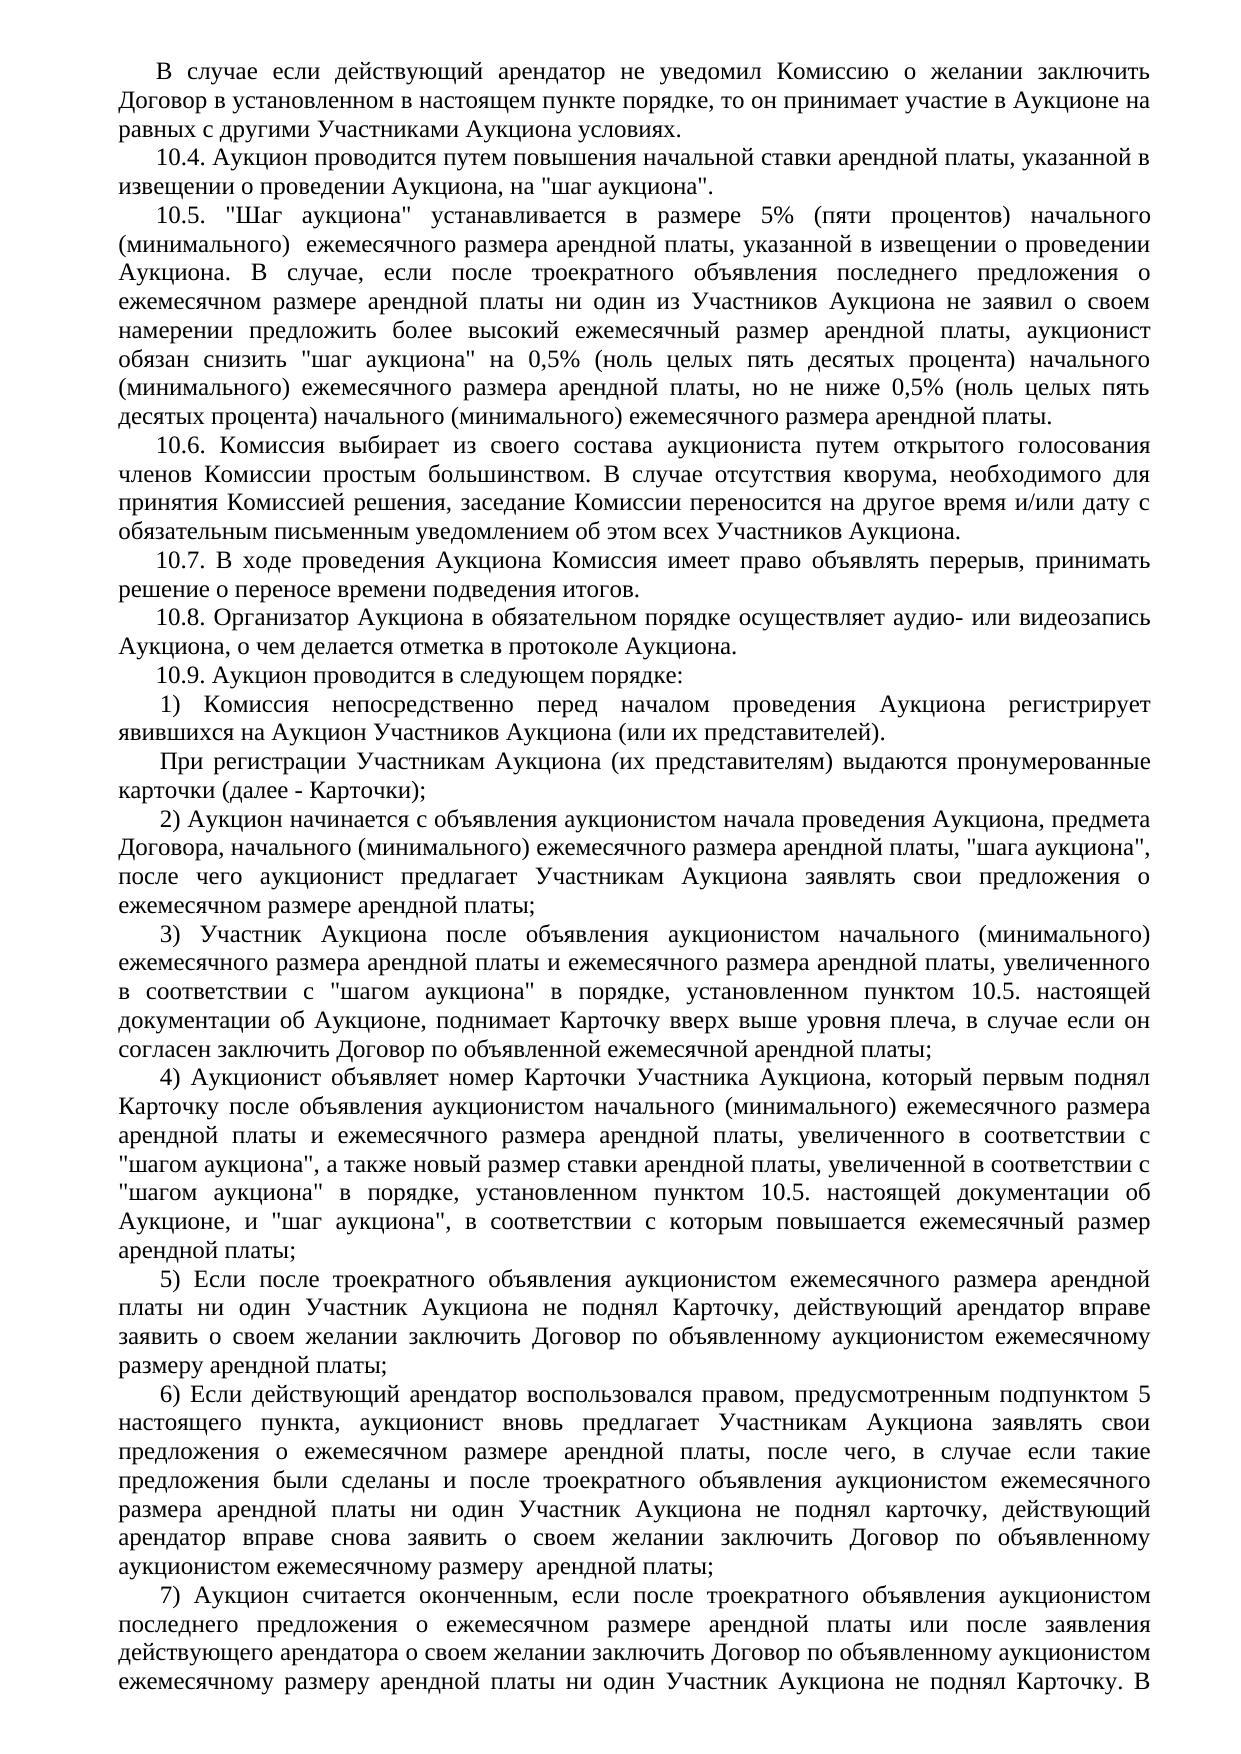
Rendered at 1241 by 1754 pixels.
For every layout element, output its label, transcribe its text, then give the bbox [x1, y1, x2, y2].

text 10.5. "Шаг аукциона" устанавливается в размере 5% (пяти процентов) начального (минимального) ежемесячного размера арендной платы, указанной в извещении о проведении Аукциона. В случае, если после троекратного объявления последнего предложения о ежемесячном размере арендной платы ни один из Участников Аукциона не заявил о своем намерении предложить более высокий ежемесячный размер арендной платы, аукционист обязан снизить "шаг аукциона" на 0,5% (ноль целых пять десятых процента) начального (минимального) ежемесячного размера арендной платы, но не ниже 0,5% (ноль целых пять десятых процента) начального (минимального) ежемесячного размера арендной платы. [118, 200, 1152, 430]
text 6) Если действующий арендатор воспользовался правом, предусмотренным подпунктом 5 настоящего пункта, аукционист вновь предлагает Участникам Аукциона заявлять свои предложения о ежемесячном размере арендной платы, после чего, в случае если такие предложения были сделаны и после троекратного объявления аукционистом ежемесячного размера арендной платы ни один Участник Аукциона не поднял карточку, действующий арендатор вправе снова заявить о своем желании заключить Договор по объявленному аукционистом ежемесячному размеру арендной платы; [118, 1379, 1152, 1580]
text В случае если действующий арендатор не уведомил Комиссию о желании заключить Договор в установленном в настоящем пункте порядке, то он принимает участие в Аукционе на равных с другими Участниками Аукциона условиях. [118, 56, 1152, 142]
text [118, 1580, 1152, 1695]
text 4) Аукционист объявляет номер Карточки Участника Аукциона, который первым поднял Карточку после объявления аукционистом начального (минимального) ежемесячного размера арендной платы и ежемесячного размера арендной платы, увеличенного в соответствии с "шагом аукциона", а также новый размер ставки арендной платы, увеличенной в соответствии с "шагом аукциона" в порядке, установленном пунктом 10.5. настоящей документации об Аукционе, и "шаг аукциона", в соответствии с которым повышается ежемесячный размер арендной платы; [118, 1062, 1152, 1264]
text 3) Участник Аукциона после объявления аукционистом начального (минимального) ежемесячного размера арендной платы и ежемесячного размера арендной платы, увеличенного в соответствии с "шагом аукциона" в порядке, установленном пунктом 10.5. настоящей документации об Аукционе, поднимает Карточку вверх выше уровня плеча, в случае если он согласен заключить Договор по объявленной ежемесячной арендной платы; [118, 919, 1152, 1062]
text 10.8. Организатор Аукциона в обязательном порядке осуществляет аудио- или видеозапись Аукциона, о чем делается отметка в протоколе Аукциона. [118, 602, 1152, 660]
text При регистрации Участникам Аукциона (их представителям) выдаются пронумерованные карточки (далее - Карточки); [118, 746, 1152, 804]
text 5) Если после троекратного объявления аукционистом ежемесячного размера арендной платы ни один Участник Аукциона не поднял Карточку, действующий арендатор вправе заявить о своем желании заключить Договор по объявленному аукционистом ежемесячному размеру арендной платы; [118, 1264, 1152, 1379]
text 1) Комиссия непосредственно перед началом проведения Аукциона регистрирует явившихся на Аукцион Участников Аукциона (или их представителей). [118, 689, 1152, 746]
text 10.4. Аукцион проводится путем повышения начальной ставки арендной платы, указанной в извещении о проведении Аукциона, на "шаг аукциона". [118, 142, 1152, 200]
text 10.9. Аукцион проводится в следующем порядке: [118, 660, 1152, 689]
text 10.7. В ходе проведения Аукциона Комиссия имеет право объявлять перерыв, принимать решение о переносе времени подведения итогов. [118, 545, 1152, 602]
text 10.6. Комиссия выбирает из своего состава аукциониста путем открытого голосования членов Комиссии простым большинством. В случае отсутствия кворума, необходимого для принятия Комиссией решения, заседание Комиссии переносится на другое время и/или дату с обязательным письменным уведомлением об этом всех Участников Аукциона. [118, 430, 1152, 545]
text 2) Аукцион начинается с объявления аукционистом начала проведения Аукциона, предмета Договора, начального (минимального) ежемесячного размера арендной платы, "шага аукциона", после чего аукционист предлагает Участникам Аукциона заявлять свои предложения о ежемесячном размере арендной платы; [118, 804, 1152, 919]
